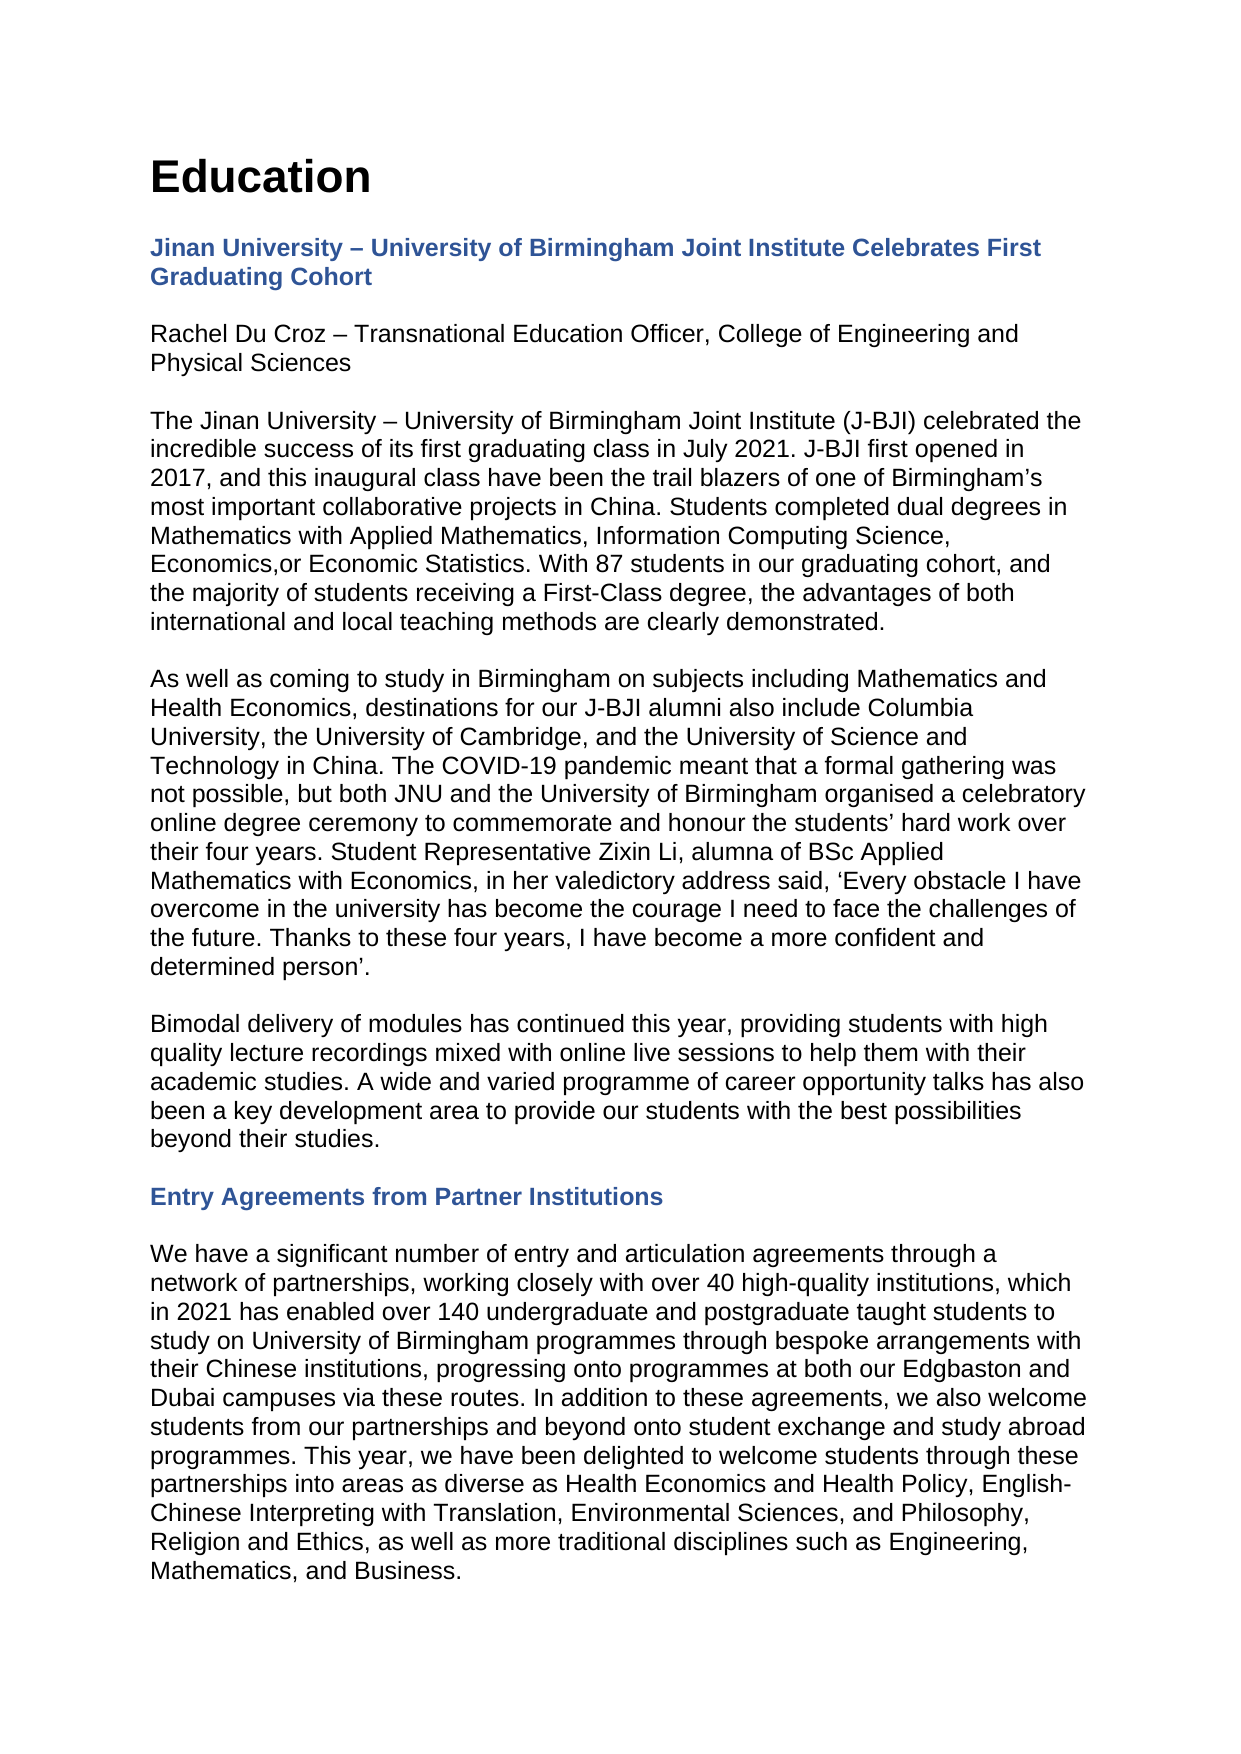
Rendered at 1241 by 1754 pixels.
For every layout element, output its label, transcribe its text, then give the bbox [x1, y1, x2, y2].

text We have a significant number of entry and articulation agreements through a network of partnerships, working closely with over 40 high-quality institutions, which in 2021 has enabled over 140 undergraduate and postgraduate taught students to study on University of Birmingham programmes through bespoke arrangements with their Chinese institutions, progressing onto programmes at both our Edgbaston and Dubai campuses via these routes. In addition to these agreements, we also welcome students from our partnerships and beyond onto student exchange and study abroad programmes. This year, we have been delighted to welcome students through these partnerships into areas as diverse as Health Economics and Health Policy, English-Chinese Interpreting with Translation, Environmental Sciences, and Philosophy, Religion and Ethics, as well as more traditional disciplines such as Engineering, Mathematics, and Business. [150, 1239, 1090, 1584]
text As well as coming to study in Birmingham on subjects including Mathematics and Health Economics, destinations for our J-BJI alumni also include Columbia University, the University of Cambridge, and the University of Science and Technology in China. The COVID-19 pandemic meant that a formal gathering was not possible, but both JNU and the University of Birmingham organised a celebratory online degree ceremony to commemorate and honour the students’ hard work over their four years. Student Representative Zixin Li, alumna of BSc Applied Mathematics with Economics, in her valedictory address said, ‘Every obstacle I have overcome in the university has become the courage I need to face the challenges of the future. Thanks to these four years, I have become a more confident and determined person’. [150, 664, 1090, 981]
text Bimodal delivery of modules has continued this year, providing students with high quality lecture recordings mixed with online live sessions to help them with their academic studies. A wide and varied programme of career opportunity talks has also been a key development area to provide our students with the best possibilities beyond their studies. [150, 1009, 1090, 1153]
text Jinan University – University of Birmingham Joint Institute Celebrates First Graduating Cohort [150, 233, 1090, 291]
text The Jinan University – University of Birmingham Joint Institute (J-BJI) celebrated the incredible success of its first graduating class in July 2021. J-BJI first opened in 2017, and this inaugural class have been the trail blazers of one of Birmingham’s most important collaborative projects in China. Students completed dual degrees in Mathematics with Applied Mathematics, Information Computing Science, Economics,or Economic Statistics. With 87 students in our graduating cohort, and the majority of students receiving a First-Class degree, the advantages of both international and local teaching methods are clearly demonstrated. [150, 406, 1090, 636]
text Education [150, 150, 1090, 203]
text Entry Agreements from Partner Institutions [150, 1182, 1090, 1211]
text Rachel Du Croz – Transnational Education Officer, College of Engineering and Physical Sciences [150, 319, 1090, 377]
